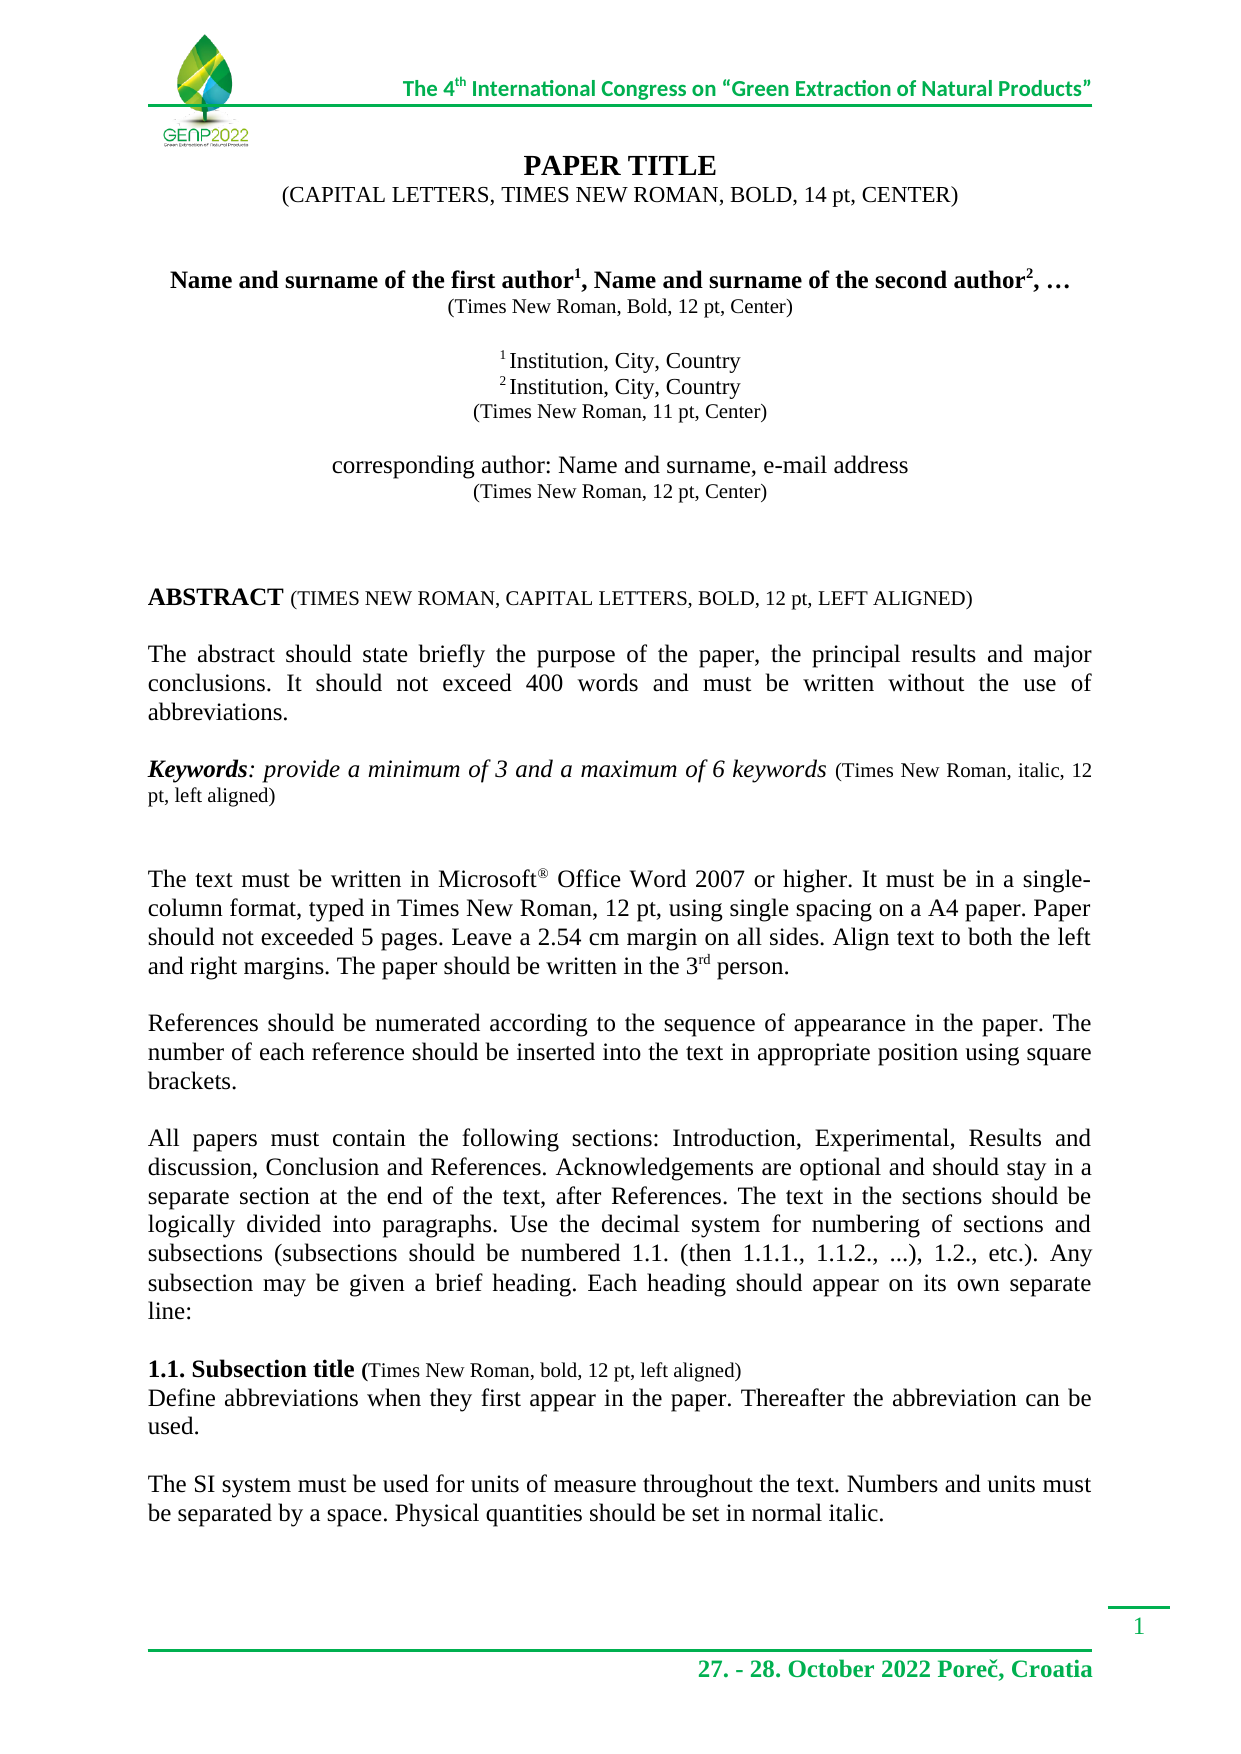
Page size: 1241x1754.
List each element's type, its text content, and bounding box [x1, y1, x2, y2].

text 2 Institution, City, Country [148, 373, 1092, 399]
text ABSTRACT (TIMES NEW ROMAN, CAPITAL LETTERS, BOLD, 12 pt, LEFT ALIGNED) [148, 582, 1092, 610]
text corresponding author: Name and surname, e-mail address [148, 450, 1092, 478]
text Keywords: provide a minimum of 3 and a maximum of 6 keywords (Times New Roman, italic, 12 pt, left aligned) [148, 754, 1092, 807]
text (Times New Roman, 12 pt, Center) [148, 478, 1092, 503]
text The abstract should state briefly the purpose of the paper, the principal results and major conclusions. It should not exceed 400 words and must be written without the use of abbreviations. [148, 639, 1092, 725]
text References should be numerated according to the sequence of appearance in the paper. The number of each reference should be inserted into the text in appropriate position using square brackets. [148, 1008, 1092, 1094]
text (CAPITAL LETTERS, TIMES NEW ROMAN, BOLD, 14 pt, CENTER) [148, 181, 1092, 208]
text The text must be written in Microsoft® Office Word 2007 or higher. It must be in a single-column format, typed in Times New Roman, 12 pt, using single spacing on a A4 paper. Paper should not exceeded 5 pages. Leave a 2.54 cm margin on all sides. Align text to both the left and right margins. The paper should be written in the 3rd person. [148, 864, 1092, 979]
picture [147, 31, 260, 150]
text Name and surname of the first author1, Name and surname of the second author2, … [148, 265, 1092, 294]
text (Times New Roman, 11 pt, Center) [148, 399, 1092, 423]
text 1.1. Subsection title (Times New Roman, bold, 12 pt, left aligned) [148, 1354, 1092, 1383]
text Define abbreviations when they first appear in the paper. Thereafter the abbreviation can be used. [148, 1383, 1092, 1440]
text 1 Institution, City, Country [148, 347, 1092, 373]
text The SI system must be used for units of measure throughout the text. Numbers and units must be separated by a space. Physical quantities should be set in normal italic. [148, 1469, 1092, 1526]
text All papers must contain the following sections: Introduction, Experimental, Results and discussion, Conclusion and References. Acknowledgements are optional and should stay in a separate section at the end of the text, after References. The text in the sections should be logically divided into paragraphs. Use the decimal system for numbering of sections and subsections (subsections should be numbered 1.1. (then 1.1.1., 1.1.2., ...), 1.2., etc.). Any subsection may be given a brief heading. Each heading should appear on its own separate line: [148, 1123, 1092, 1325]
text (Times New Roman, Bold, 12 pt, Center) [148, 294, 1092, 318]
text PAPER TITLE [148, 148, 1092, 181]
